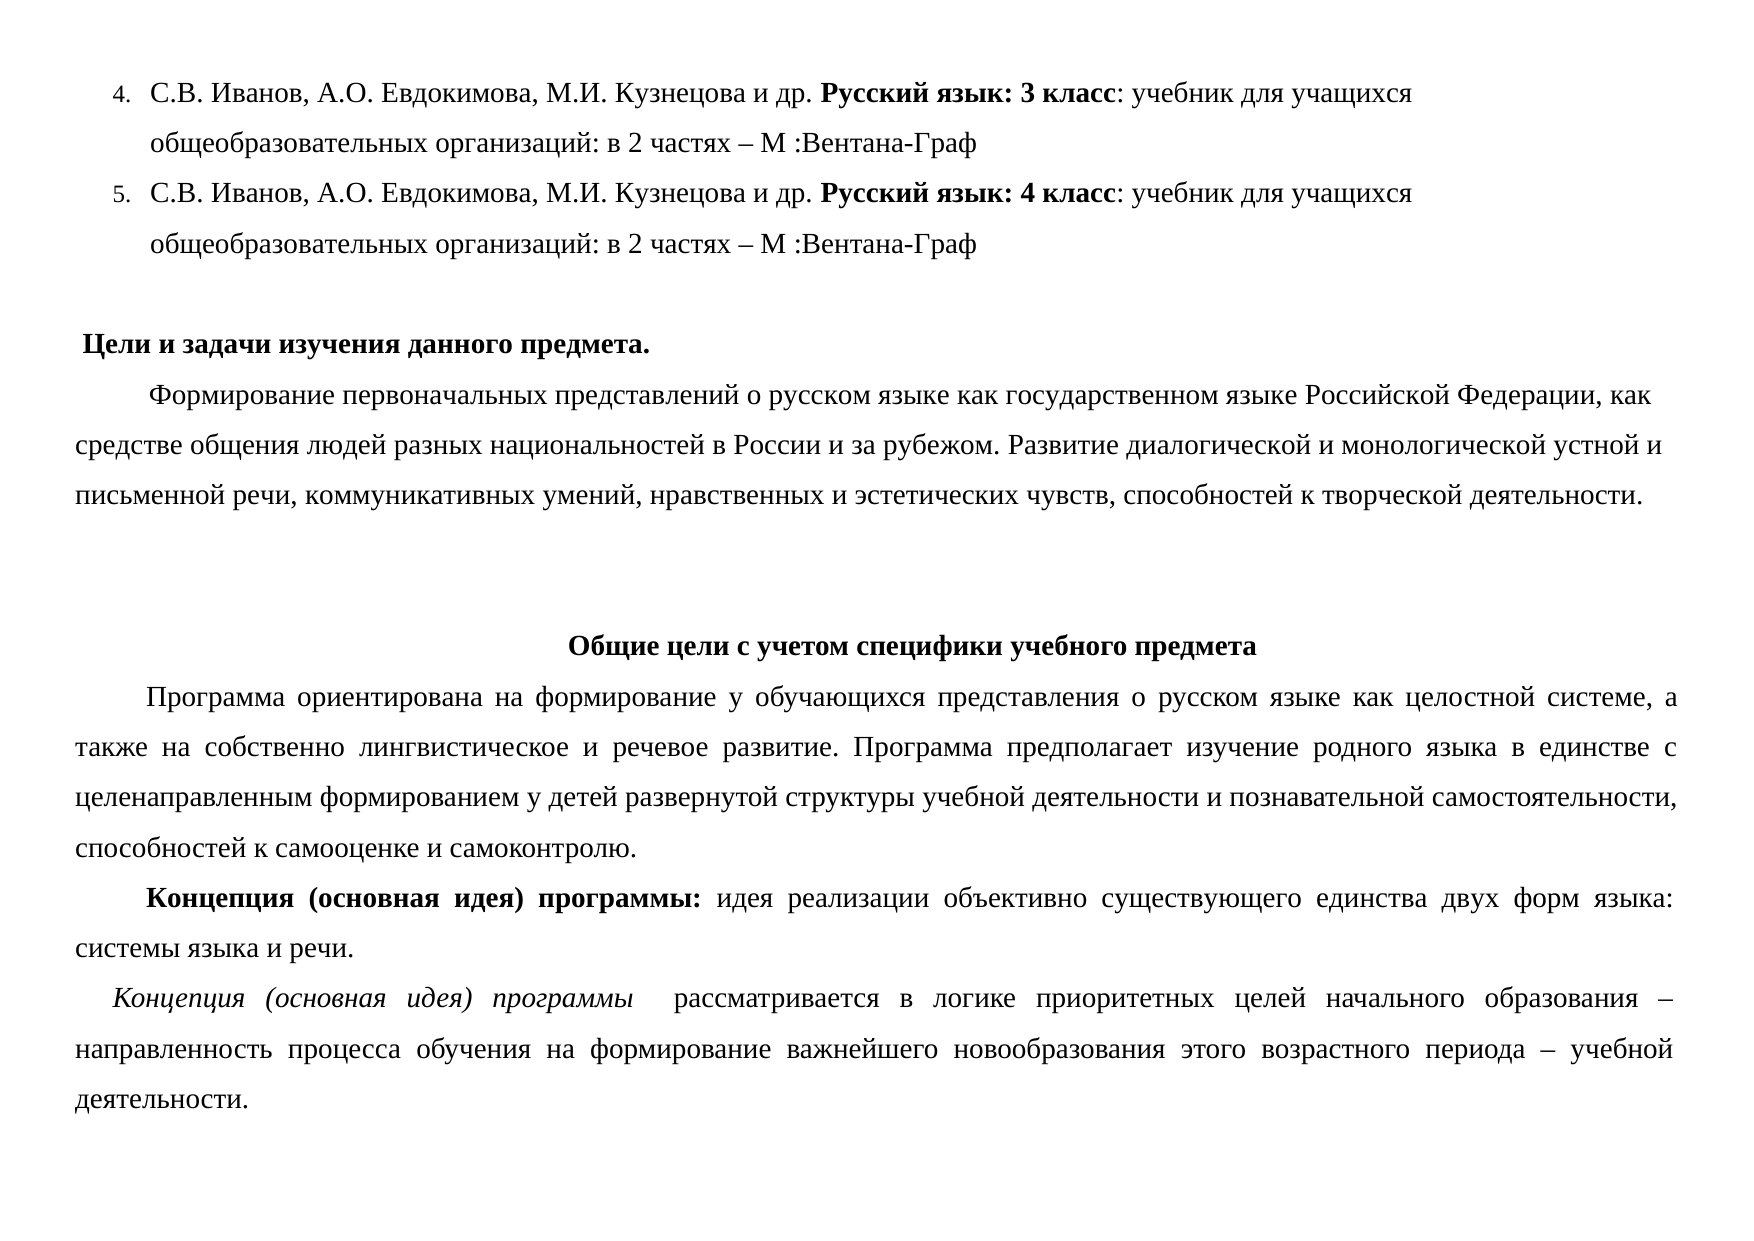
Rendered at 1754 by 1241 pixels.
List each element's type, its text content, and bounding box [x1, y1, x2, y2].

list С.В. Иванов, А.О. Евдокимова, М.И. Кузнецова и др. Русский язык: 3 класс: учебник для учащихся общеобразовательных организаций: в 2 частях – М :Вентана-Граф [112, 75, 1679, 159]
text Цели и задачи изучения данного предмета. [75, 327, 1679, 360]
text Формирование первоначальных представлений о русском языке как государственном языке Российской Федерации, как средстве общения людей разных национальностей в России и за рубежом. Развитие диалогической и монологической устной и письменной речи, коммуникативных умений, нравственных и эстетических чувств, способностей к творческой деятельности. [75, 377, 1679, 511]
text Программа ориентирована на формирование у обучающихся представления о русском языке как целостной системе, а также на собственно лингвистическое и речевое развитие. Программа предполагает изучение родного языка в единстве с целенаправленным формированием у детей развернутой структуры учебной деятельности и познавательной самостоятельности, способностей к самооценке и самоконтролю. [75, 679, 1679, 863]
text Концепция (основная идея) программы рассматривается в логике приоритетных целей начального образования – направленность процесса обучения на формирование важнейшего новообразования этого возрастного периода – учебной деятельности. [75, 981, 1675, 1115]
list С.В. Иванов, А.О. Евдокимова, М.И. Кузнецова и др. Русский язык: 4 класс: учебник для учащихся общеобразовательных организаций: в 2 частях – М :Вентана-Граф [112, 176, 1679, 259]
text Общие цели с учетом специфики учебного предмета [75, 628, 1679, 662]
text Концепция (основная идея) программы: идея реализации объективно существующего единства двух форм языка: системы языка и речи. [75, 880, 1675, 964]
